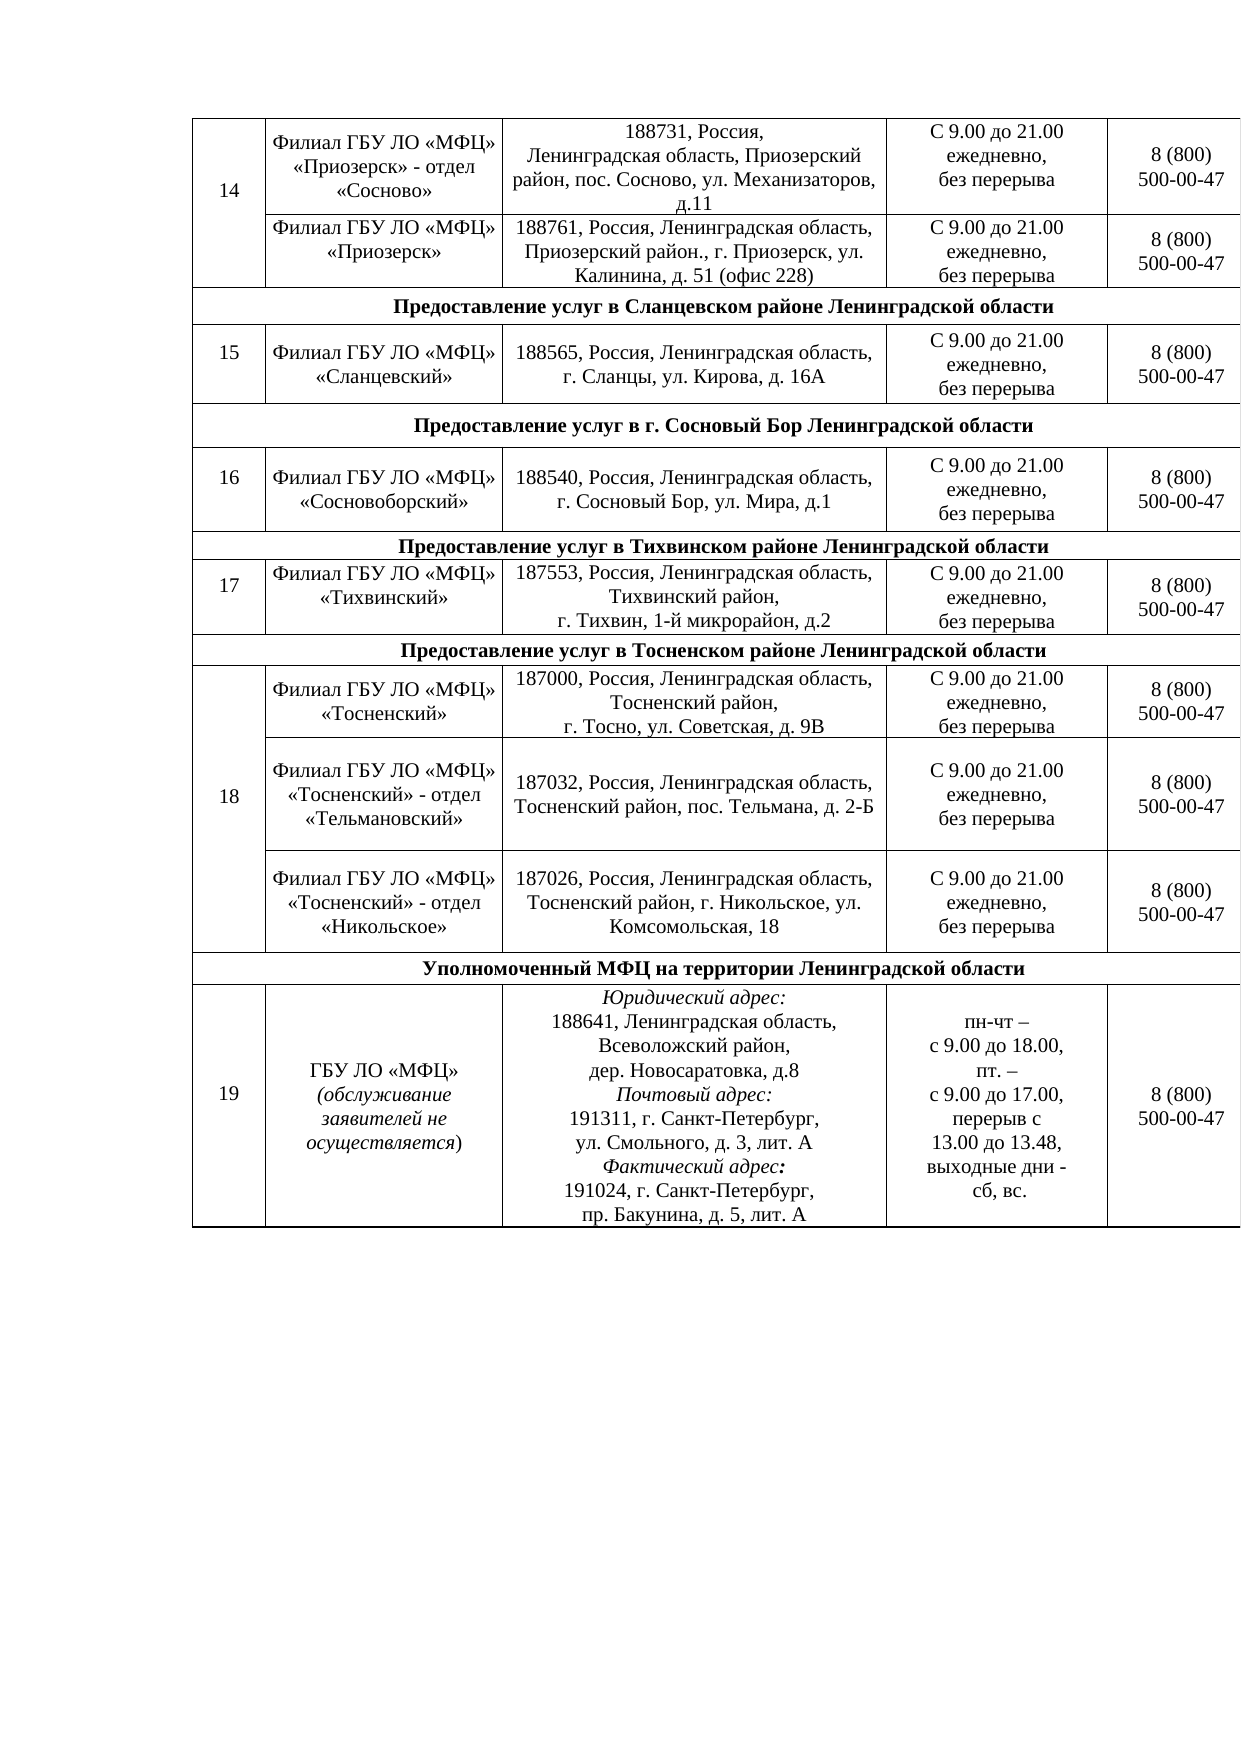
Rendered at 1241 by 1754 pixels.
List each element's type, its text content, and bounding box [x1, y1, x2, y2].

table_cell Уполномоченный МФЦ на территории Ленинградской области [193, 953, 1240, 984]
table_cell ГБУ ЛО «МФЦ» (обслуживание заявителей не осуществляется) [266, 985, 502, 1226]
table_cell С 9.00 до 21.00 ежедневно, без перерыва [887, 560, 1107, 634]
table_cell Предоставление услуг в Тихвинском районе Ленинградской области [193, 532, 1240, 559]
table_cell С 9.00 до 21.00 ежедневно, без перерыва [887, 851, 1107, 952]
table_cell 8 (800) 500-00-47 [1108, 560, 1240, 634]
table_cell Филиал ГБУ ЛО «МФЦ» «Сланцевский» [266, 325, 502, 403]
table_cell Филиал ГБУ ЛО «МФЦ» «Сосновоборский» [266, 448, 502, 531]
table_cell 187000, Россия, Ленинградская область, Тосненский район, г. Тосно, ул. Советская, д. 9В [503, 666, 886, 737]
table_cell 8 (800) 500-00-47 [1108, 738, 1240, 850]
table_cell Филиал ГБУ ЛО «МФЦ» «Приозерск» - отдел «Сосново» [266, 119, 502, 214]
table_cell С 9.00 до 21.00 ежедневно, без перерыва [887, 666, 1107, 737]
table_cell 8 (800) 500-00-47 [1108, 985, 1240, 1226]
table_cell С 9.00 до 21.00 ежедневно, без перерыва [887, 738, 1107, 850]
table_cell С 9.00 до 21.00 ежедневно, без перерыва [887, 448, 1107, 531]
table_cell Филиал ГБУ ЛО «МФЦ» «Приозерск» [266, 215, 502, 287]
table_cell 187553, Россия, Ленинградская область, Тихвинский район, г. Тихвин, 1-й микрорайон, д.2 [503, 560, 886, 634]
table_cell С 9.00 до 21.00 ежедневно, без перерыва [887, 215, 1107, 287]
table_cell 8 (800) 500-00-47 [1108, 215, 1240, 287]
table_cell Предоставление услуг в г. Сосновый Бор Ленинградской области [193, 404, 1240, 447]
table_cell Филиал ГБУ ЛО «МФЦ» «Тосненский» - отдел «Тельмановский» [266, 738, 502, 850]
table_cell Филиал ГБУ ЛО «МФЦ» «Тихвинский» [266, 560, 502, 634]
table_cell 187026, Россия, Ленинградская область, Тосненский район, г. Никольское, ул. Комсомольская, 18 [503, 851, 886, 952]
table_cell 188761, Россия, Ленинградская область, Приозерский район., г. Приозерск, ул. Калинина, д. 51 (офис 228) [503, 215, 886, 287]
table_cell 16 [193, 448, 265, 531]
table_cell Филиал ГБУ ЛО «МФЦ» «Тосненский» - отдел «Никольское» [266, 851, 502, 952]
table_cell пн-чт – с 9.00 до 18.00, пт. – с 9.00 до 17.00, перерыв с 13.00 до 13.48, выходные дни - сб, вс. [887, 985, 1107, 1226]
table_cell Предоставление услуг в Тосненском районе Ленинградской области [193, 635, 1240, 665]
table_cell 8 (800) 500-00-47 [1108, 119, 1240, 214]
table_cell 19 [193, 985, 265, 1226]
table_cell Филиал ГБУ ЛО «МФЦ» «Тосненский» [266, 666, 502, 737]
table_cell 8 (800) 500-00-47 [1108, 325, 1240, 403]
table_cell 8 (800) 500-00-47 [1108, 851, 1240, 952]
table_cell С 9.00 до 21.00 ежедневно, без перерыва [887, 119, 1107, 214]
table_cell 17 [193, 560, 265, 634]
table_cell 15 [193, 325, 265, 403]
table_cell С 9.00 до 21.00 ежедневно, без перерыва [887, 325, 1107, 403]
table_cell 18 [193, 666, 265, 952]
table_cell 188540, Россия, Ленинградская область, г. Сосновый Бор, ул. Мира, д.1 [503, 448, 886, 531]
table_cell Предоставление услуг в Сланцевском районе Ленинградской области [193, 288, 1240, 324]
table_cell 187032, Россия, Ленинградская область, Тосненский район, пос. Тельмана, д. 2-Б [503, 738, 886, 850]
table_cell 188731, Россия, Ленинградская область, Приозерский район, пос. Сосново, ул. Механизаторов, д.11 [503, 119, 886, 214]
table_cell 8 (800) 500-00-47 [1108, 448, 1240, 531]
table_cell 14 [193, 119, 265, 287]
table_cell 8 (800) 500-00-47 [1108, 666, 1240, 737]
table_cell 188565, Россия, Ленинградская область, г. Сланцы, ул. Кирова, д. 16А [503, 325, 886, 403]
